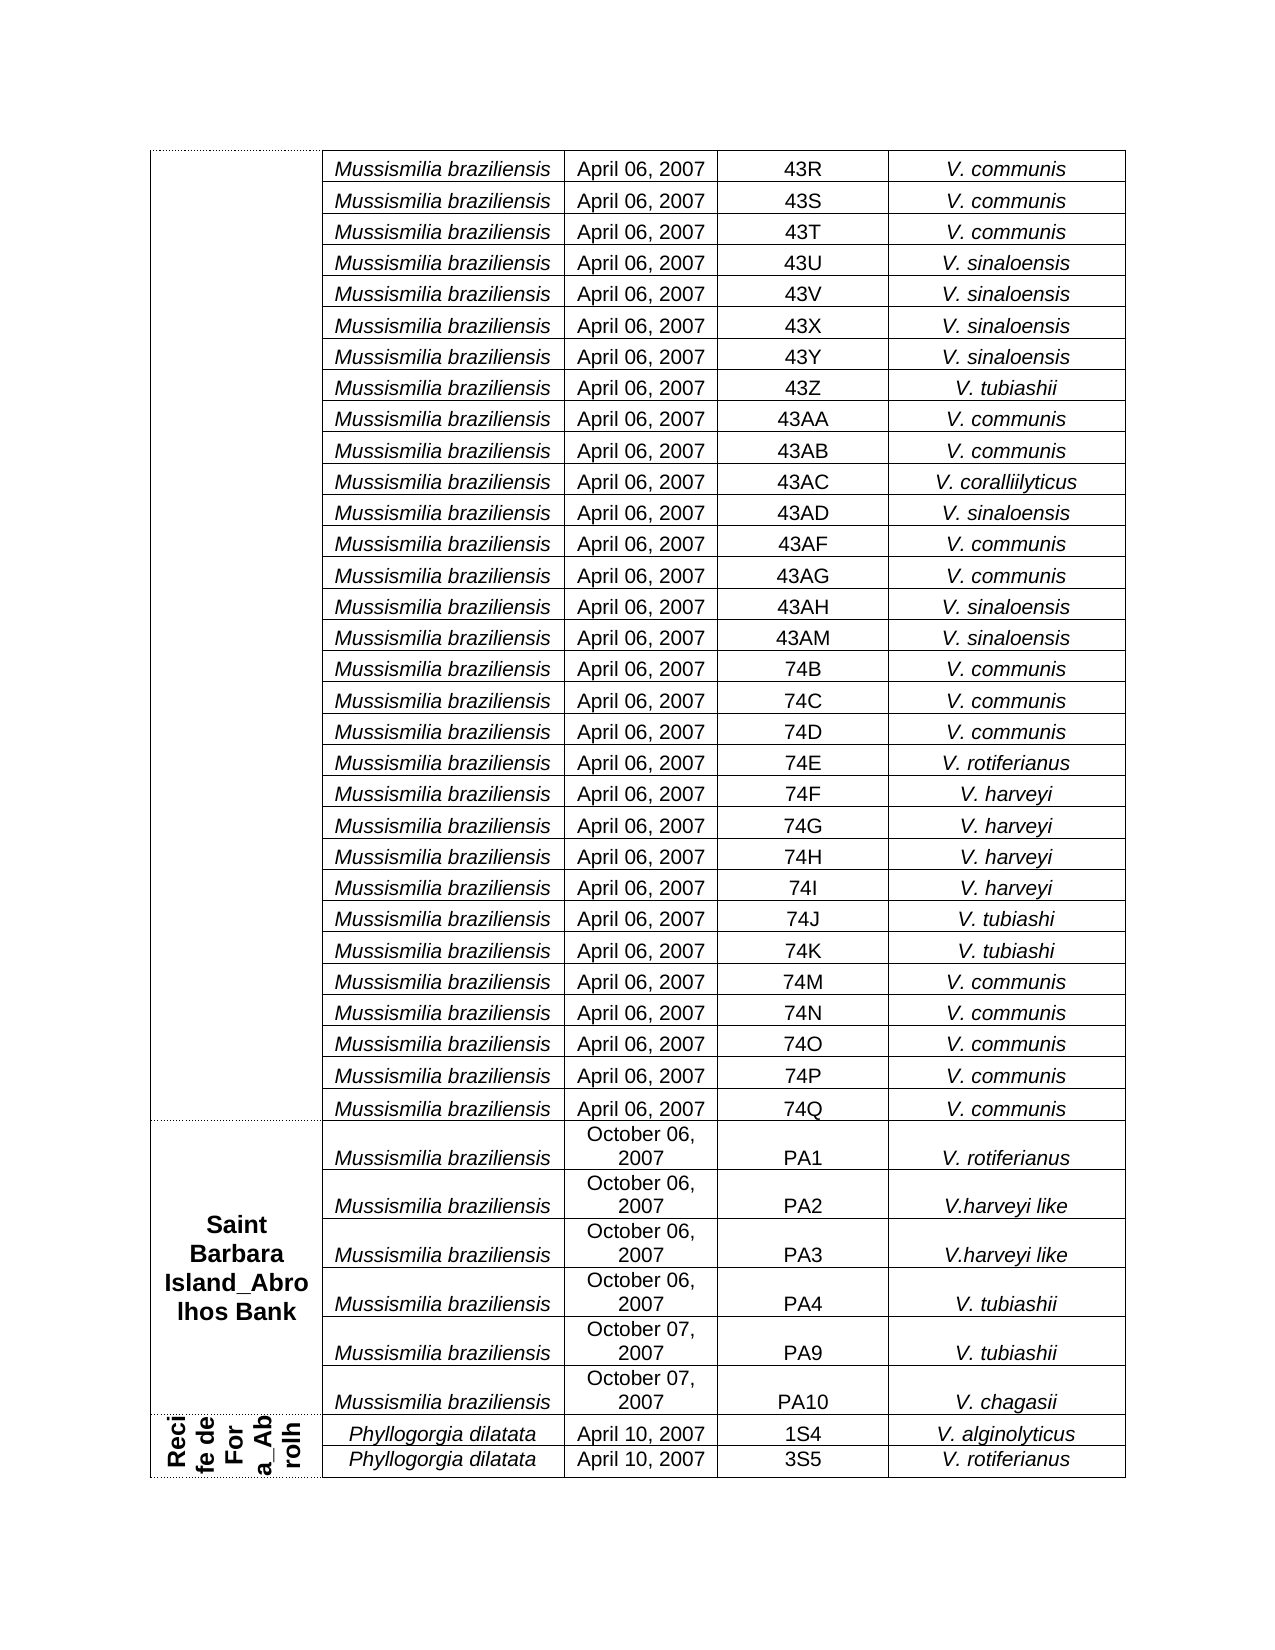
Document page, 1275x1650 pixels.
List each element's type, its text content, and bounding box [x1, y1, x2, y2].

table_cell April 06, 2007 [565, 464, 717, 494]
table_cell 74B [718, 651, 888, 681]
table_cell V. sinaloensis [889, 276, 1125, 306]
table_cell April 06, 2007 [565, 932, 717, 962]
table_cell Mussismilia braziliensis [323, 464, 564, 494]
table_cell 74Q [718, 1089, 888, 1120]
table_cell V. communis [889, 1026, 1125, 1056]
table_cell April 10, 2007 [565, 1415, 717, 1445]
table_cell 43T [718, 214, 888, 244]
table_cell V. communis [889, 401, 1125, 431]
table_cell V. communis [889, 682, 1125, 712]
table_cell Mussismilia braziliensis [323, 1057, 564, 1087]
table_cell V. sinaloensis [889, 245, 1125, 275]
table_cell April 06, 2007 [565, 182, 717, 212]
table_cell V. tubiashi [889, 901, 1125, 931]
table_cell April 10, 2007 [565, 1446, 717, 1477]
table_cell V. alginolyticus [889, 1415, 1125, 1445]
table_cell 74C [718, 682, 888, 712]
table_cell Mussismilia braziliensis [323, 1317, 564, 1365]
table_cell 74P [718, 1057, 888, 1087]
table_cell V. communis [889, 1089, 1125, 1120]
table_cell April 06, 2007 [565, 839, 717, 869]
table_cell April 06, 2007 [565, 245, 717, 275]
table_cell April 06, 2007 [565, 745, 717, 775]
table_cell Mussismilia braziliensis [323, 1366, 564, 1414]
table_cell Mussismilia braziliensis [323, 932, 564, 962]
table_cell April 06, 2007 [565, 807, 717, 837]
table_cell 43AH [718, 589, 888, 619]
table_cell Mussismilia braziliensis [323, 557, 564, 587]
table_cell V. sinaloensis [889, 339, 1125, 369]
table_cell PA1 [718, 1121, 888, 1169]
table_cell V. tubiashii [889, 370, 1125, 400]
table_cell Mussismilia braziliensis [323, 682, 564, 712]
table_cell April 06, 2007 [565, 557, 717, 587]
table_cell Mussismilia braziliensis [323, 1121, 564, 1169]
table_cell V. coralliilyticus [889, 464, 1125, 494]
table_cell 43AB [718, 432, 888, 462]
table_cell V. harveyi [889, 807, 1125, 837]
table_cell April 06, 2007 [565, 714, 717, 744]
table_cell Mussismilia braziliensis [323, 839, 564, 869]
table_cell V. chagasii [889, 1366, 1125, 1414]
table_cell PA10 [718, 1366, 888, 1414]
table_cell Mussismilia braziliensis [323, 1268, 564, 1316]
table_cell V. rotiferianus [889, 745, 1125, 775]
table_cell 3S5 [718, 1446, 888, 1477]
table_cell V. rotiferianus [889, 1121, 1125, 1169]
table_cell PA4 [718, 1268, 888, 1316]
table_cell April 06, 2007 [565, 964, 717, 994]
table_cell April 06, 2007 [565, 589, 717, 619]
table_cell April 06, 2007 [565, 776, 717, 806]
table_cell PA9 [718, 1317, 888, 1365]
table_cell April 06, 2007 [565, 370, 717, 400]
table_cell April 06, 2007 [565, 307, 717, 337]
table_cell 43S [718, 182, 888, 212]
table_cell Mussismilia braziliensis [323, 307, 564, 337]
table_cell October 06, 2007 [565, 1268, 717, 1316]
table_cell V. tubiashii [889, 1268, 1125, 1316]
table_cell April 06, 2007 [565, 339, 717, 369]
table_cell Mussismilia braziliensis [323, 776, 564, 806]
table_cell Mussismilia braziliensis [323, 526, 564, 556]
table_cell 74H [718, 839, 888, 869]
table_cell 43R [718, 151, 888, 181]
table_cell Mussismilia braziliensis [323, 714, 564, 744]
table_cell April 06, 2007 [565, 995, 717, 1025]
table_cell Mussismilia braziliensis [323, 964, 564, 994]
table_cell PA2 [718, 1170, 888, 1218]
table_cell April 06, 2007 [565, 1057, 717, 1087]
table_cell 74D [718, 714, 888, 744]
table_cell Mussismilia braziliensis [323, 995, 564, 1025]
table_cell 74G [718, 807, 888, 837]
table_cell April 06, 2007 [565, 495, 717, 525]
table_cell 74N [718, 995, 888, 1025]
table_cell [323, 151, 564, 181]
table_cell Mussismilia braziliensis [323, 745, 564, 775]
table_cell V. communis [889, 526, 1125, 556]
table_cell April 06, 2007 [565, 901, 717, 931]
table_cell 43Z [718, 370, 888, 400]
table_cell V. sinaloensis [889, 589, 1125, 619]
table_cell V. communis [889, 651, 1125, 681]
table_cell October 06, 2007 [565, 1219, 717, 1267]
table_cell 43AC [718, 464, 888, 494]
table_cell V. communis [889, 995, 1125, 1025]
table_cell 1S4 [718, 1415, 888, 1445]
table_cell V. communis [889, 964, 1125, 994]
table_cell October 07, 2007 [565, 1317, 717, 1365]
table_cell Mussismilia braziliensis [323, 370, 564, 400]
table_cell V. harveyi [889, 776, 1125, 806]
table_cell 43X [718, 307, 888, 337]
table_cell 43AG [718, 557, 888, 587]
table_cell April 06, 2007 [565, 432, 717, 462]
table_cell V. communis [889, 714, 1125, 744]
table_cell April 06, 2007 [565, 651, 717, 681]
table_cell V. rotiferianus [889, 1446, 1125, 1477]
table_cell Mussismilia braziliensis [323, 589, 564, 619]
table_cell October 07, 2007 [565, 1366, 717, 1414]
table_cell 43AF [718, 526, 888, 556]
table_cell Mussismilia braziliensis [323, 651, 564, 681]
table_cell April 06, 2007 [565, 151, 717, 181]
table_cell 43AA [718, 401, 888, 431]
table_cell April 06, 2007 [565, 1026, 717, 1056]
table_cell Mussismilia braziliensis [323, 1089, 564, 1120]
table_cell V.harveyi like [889, 1219, 1125, 1267]
table_cell V. harveyi [889, 839, 1125, 869]
table_cell October 06, 2007 [565, 1121, 717, 1169]
table_cell Saint Barbara Island_Abrolhos Bank [151, 1120, 322, 1414]
table_cell V. harveyi [889, 870, 1125, 900]
table_cell Mussismilia braziliensis [323, 807, 564, 837]
table_cell Phyllogorgia dilatata [323, 1415, 564, 1445]
table_cell 74K [718, 932, 888, 962]
table_cell Mussismilia braziliensis [323, 620, 564, 650]
table_cell 74E [718, 745, 888, 775]
table_cell Mussismilia braziliensis [323, 1026, 564, 1056]
table_cell V. communis [889, 557, 1125, 587]
table_cell V. sinaloensis [889, 620, 1125, 650]
table_cell 74J [718, 901, 888, 931]
table_cell Mussismilia braziliensis [323, 339, 564, 369]
table_cell Mussismilia braziliensis [323, 214, 564, 244]
table_cell Mussismilia braziliensis [323, 901, 564, 931]
table_cell V.harveyi like [889, 1170, 1125, 1218]
table_cell 43AM [718, 620, 888, 650]
table_cell Recife de For a_Abrolhos Bank [151, 1414, 322, 1477]
table_cell Mussismilia braziliensis [323, 401, 564, 431]
table_cell V. communis [889, 432, 1125, 462]
table_cell 74O [718, 1026, 888, 1056]
table_cell 43Y [718, 339, 888, 369]
table_cell April 06, 2007 [565, 526, 717, 556]
table_cell April 06, 2007 [565, 214, 717, 244]
table_cell Mussismilia braziliensis [323, 245, 564, 275]
table_cell Mussismilia braziliensis [323, 495, 564, 525]
table_cell April 06, 2007 [565, 870, 717, 900]
table_cell 74I [718, 870, 888, 900]
table_cell 74M [718, 964, 888, 994]
table_cell PA3 [718, 1219, 888, 1267]
table_cell Mussismilia braziliensis [323, 1170, 564, 1218]
table_cell V. tubiashi [889, 932, 1125, 962]
table_cell April 06, 2007 [565, 620, 717, 650]
table_cell 43AD [718, 495, 888, 525]
table_cell April 06, 2007 [565, 682, 717, 712]
table_cell V. communis [889, 214, 1125, 244]
table_cell Mussismilia braziliensis [323, 870, 564, 900]
table_cell Mussismilia braziliensis [323, 1219, 564, 1267]
table_cell Mussismilia braziliensis [323, 276, 564, 306]
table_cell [323, 1446, 564, 1477]
table_cell April 06, 2007 [565, 401, 717, 431]
table_cell October 06, 2007 [565, 1170, 717, 1218]
table_cell 43U [718, 245, 888, 275]
table_cell Mussismilia braziliensis [323, 432, 564, 462]
table_cell 43V [718, 276, 888, 306]
table_cell 74F [718, 776, 888, 806]
table_cell Mussismilia braziliensis [323, 182, 564, 212]
table_cell April 06, 2007 [565, 276, 717, 306]
table_cell V. sinaloensis [889, 307, 1125, 337]
table_cell V. tubiashii [889, 1317, 1125, 1365]
table_cell April 06, 2007 [565, 1089, 717, 1120]
table_cell V. sinaloensis [889, 495, 1125, 525]
table_cell V. communis [889, 151, 1125, 181]
table_cell V. communis [889, 1057, 1125, 1087]
table_cell V. communis [889, 182, 1125, 212]
